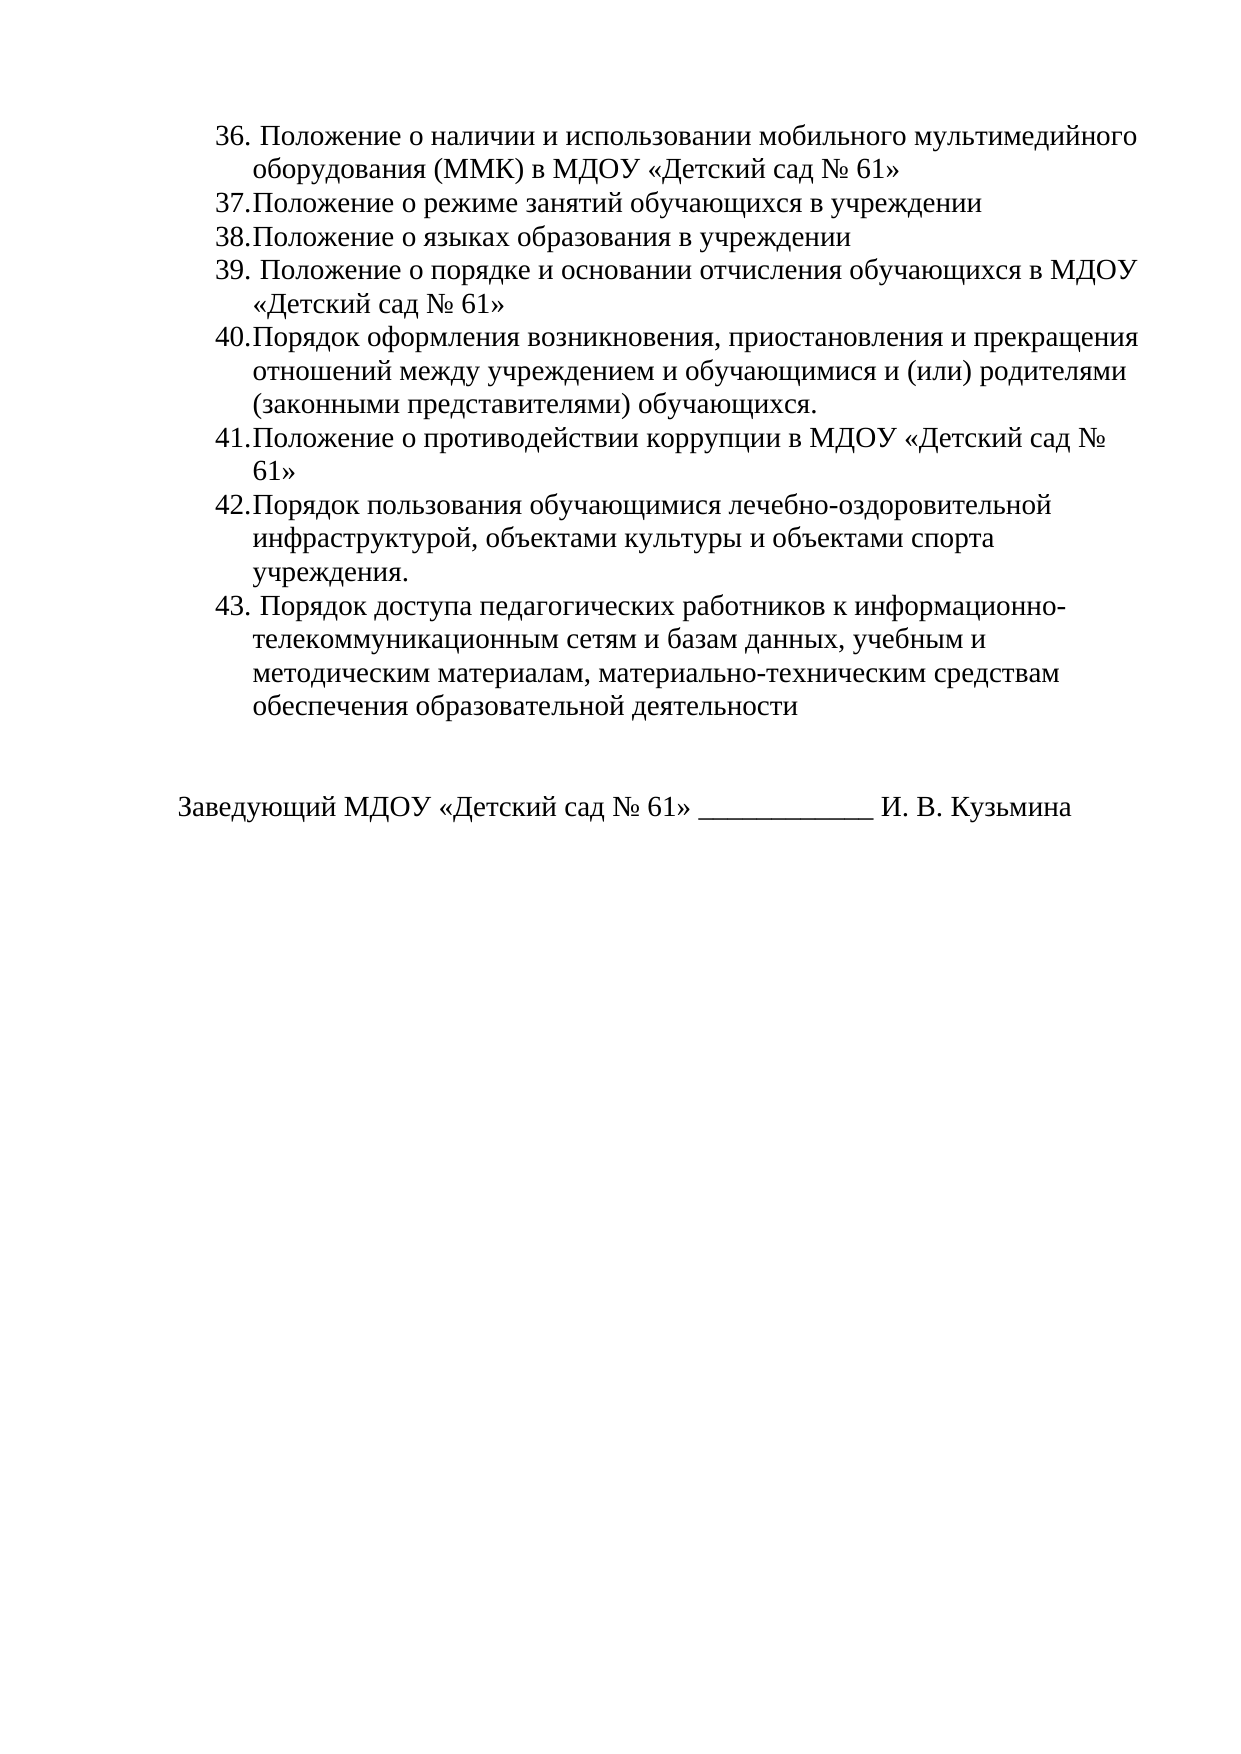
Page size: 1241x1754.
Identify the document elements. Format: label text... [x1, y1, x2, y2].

list Положение о режиме занятий обучающихся в учреждении [215, 185, 1152, 219]
text Заведующий МДОУ «Детский сад № 61» ____________ И. В. Кузьмина [177, 789, 1152, 822]
list Положение о противодействии коррупции в МДОУ «Детский сад № 61» [215, 420, 1152, 487]
list Положение о языках образования в учреждении [215, 219, 1152, 252]
list Порядок доступа педагогических работников к информационно-телекоммуникационным сетям и базам данных, учебным и методическим материалам, материально-техническим средствам обеспечения образовательной деятельности [215, 588, 1152, 722]
list Положение о порядке и основании отчисления обучающихся в МДОУ «Детский сад № 61» [215, 252, 1152, 319]
list Положение о наличии и использовании мобильного мультимедийного оборудования (ММК) в МДОУ «Детский сад № 61» [215, 118, 1152, 185]
list Порядок пользования обучающимися лечебно-оздоровительной инфраструктурой, объектами культуры и объектами спорта учреждения. [215, 487, 1152, 588]
list Порядок оформления возникновения, приостановления и прекращения отношений между учреждением и обучающимися и (или) родителями (законными представителями) обучающихся. [215, 319, 1152, 420]
